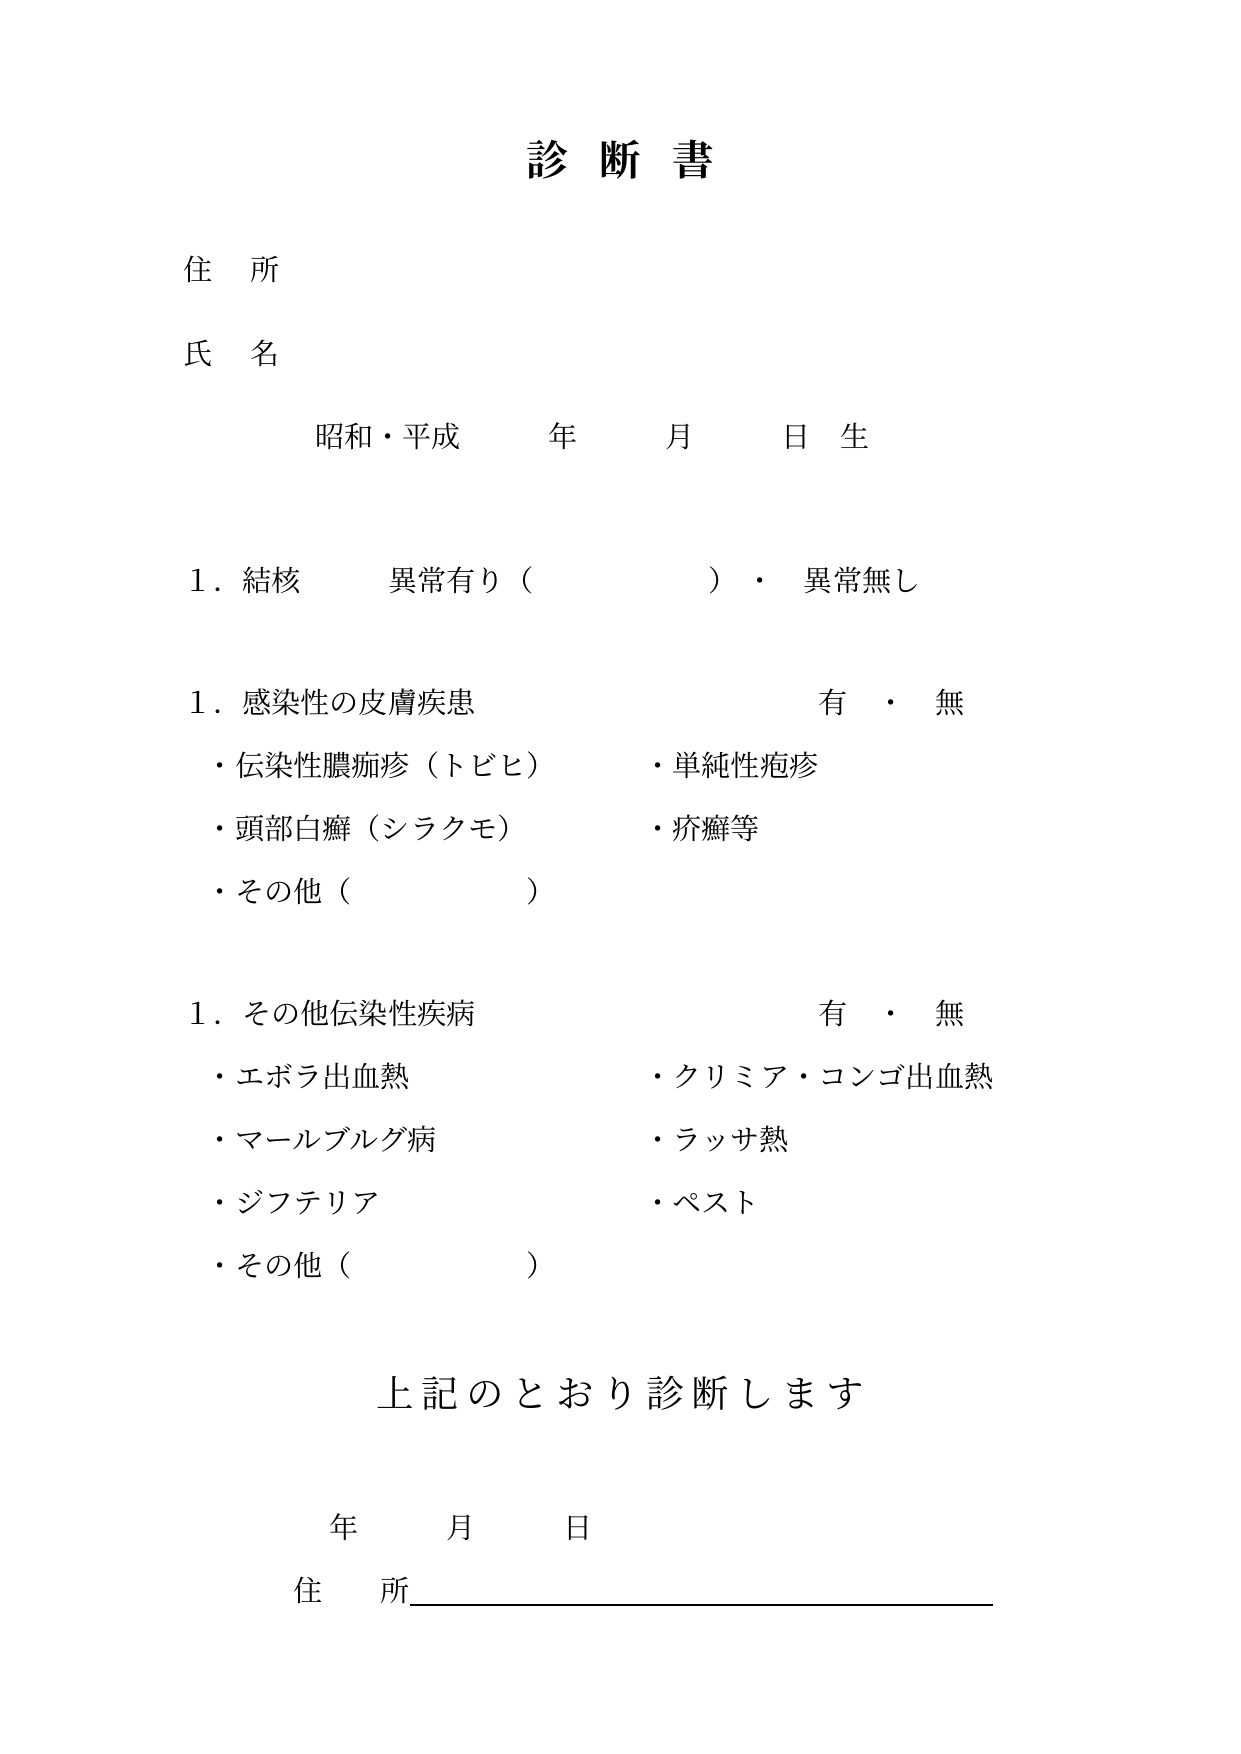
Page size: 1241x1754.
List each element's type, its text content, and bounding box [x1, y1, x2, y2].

text 年 月 日 [184, 1505, 1122, 1547]
text 住所 [184, 247, 1122, 289]
text ・伝染性膿痂疹（トビヒ） ・単純性疱疹 [206, 743, 1122, 784]
text １．結核 異常有り（ ） ・ 異常無し [184, 557, 1122, 599]
text 昭和・平成 年 月 日 生 [315, 414, 1122, 456]
text １．その他伝染性疾病 有 ・ 無 [184, 991, 1122, 1033]
text ・その他（ ） [206, 868, 1122, 910]
text 診断書 [118, 127, 1122, 187]
text ・エボラ出血熱 ・クリミア・コンゴ出血熱 [206, 1054, 1122, 1096]
text 住所 [293, 1568, 1122, 1610]
text 氏名 [184, 331, 1122, 372]
text ・頭部白癬（シラクモ） ・疥癬等 [206, 806, 1122, 847]
text ・マールブルグ病 ・ラッサ熱 [206, 1117, 1122, 1158]
text ・ジフテリア ・ペスト [206, 1179, 1122, 1221]
text 上記のとおり診断します [118, 1365, 1122, 1419]
text １．感染性の皮膚疾患 有 ・ 無 [184, 680, 1122, 722]
text ・その他（ ） [206, 1242, 1122, 1284]
